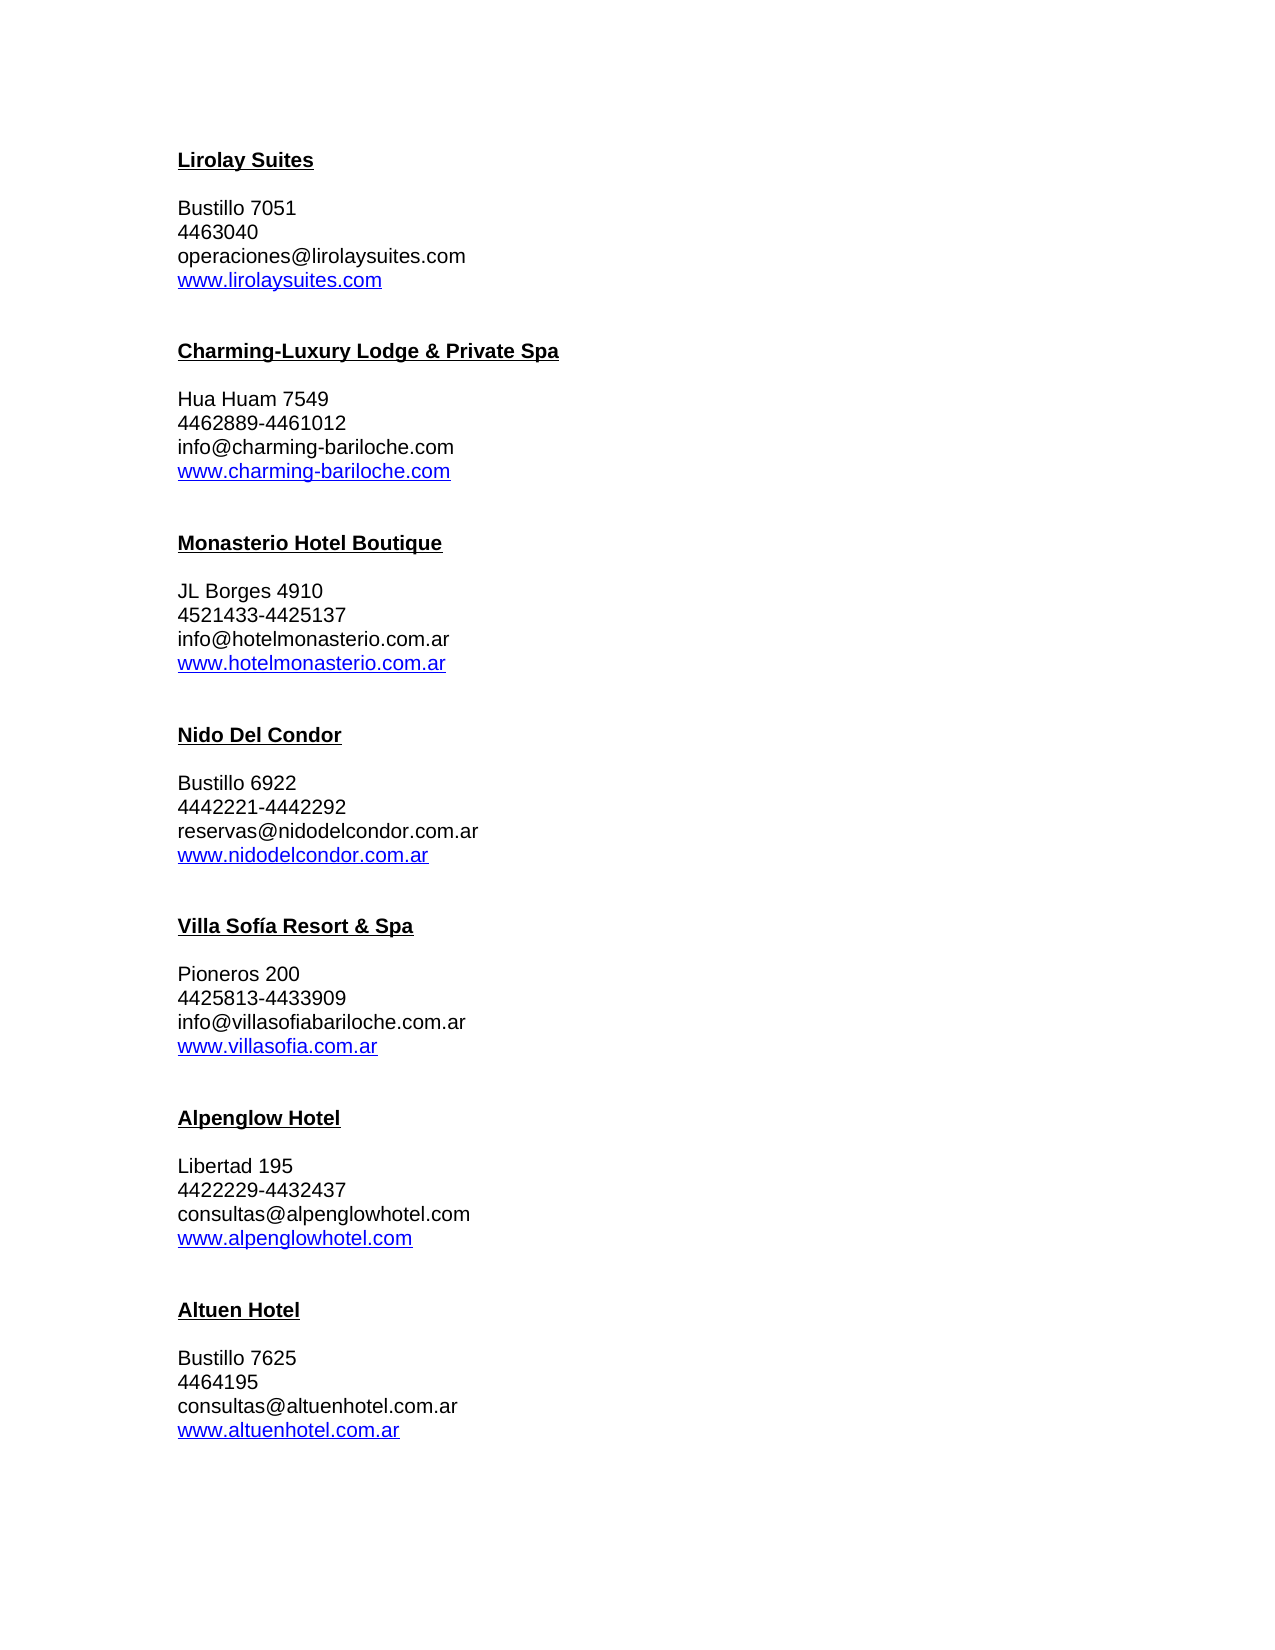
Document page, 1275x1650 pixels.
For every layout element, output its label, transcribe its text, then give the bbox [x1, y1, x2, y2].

text www.alpenglowhotel.com [177, 1226, 1098, 1250]
text 4464195 [177, 1369, 1098, 1393]
text Charming-Luxury Lodge & Private Spa [177, 339, 1098, 363]
text Lirolay Suites [177, 148, 1098, 172]
text Monasterio Hotel Boutique [177, 531, 1098, 555]
text info@villasofiabariloche.com.ar [177, 1010, 1098, 1034]
text www.altuenhotel.com.ar [177, 1417, 1098, 1441]
text Hua Huam 7549 [177, 387, 1098, 411]
text Villa Sofía Resort & Spa [177, 914, 1098, 938]
text 4462889-4461012 [177, 411, 1098, 435]
text reservas@nidodelcondor.com.ar [177, 818, 1098, 842]
text 4442221-4442292 [177, 794, 1098, 818]
text consultas@altuenhotel.com.ar [177, 1393, 1098, 1417]
text Pioneros 200 [177, 962, 1098, 986]
text JL Borges 4910 [177, 579, 1098, 603]
text www.lirolaysuites.com [177, 267, 1098, 291]
text 4422229-4432437 [177, 1178, 1098, 1202]
text Libertad 195 [177, 1154, 1098, 1178]
text www.villasofia.com.ar [177, 1034, 1098, 1058]
text www.hotelmonasterio.com.ar [177, 651, 1098, 675]
text Alpenglow Hotel [177, 1106, 1098, 1130]
text Altuen Hotel [177, 1298, 1098, 1322]
text 4425813-4433909 [177, 986, 1098, 1010]
text info@hotelmonasterio.com.ar [177, 627, 1098, 651]
text operaciones@lirolaysuites.com [177, 243, 1098, 267]
text www.charming-bariloche.com [177, 459, 1098, 483]
text Bustillo 7625 [177, 1346, 1098, 1369]
text Bustillo 6922 [177, 771, 1098, 794]
text 4463040 [177, 219, 1098, 243]
text 4521433-4425137 [177, 603, 1098, 627]
text www.nidodelcondor.com.ar [177, 842, 1098, 866]
text info@charming-bariloche.com [177, 435, 1098, 459]
text Bustillo 7051 [177, 196, 1098, 219]
text consultas@alpenglowhotel.com [177, 1202, 1098, 1226]
text Nido Del Condor [177, 723, 1098, 747]
